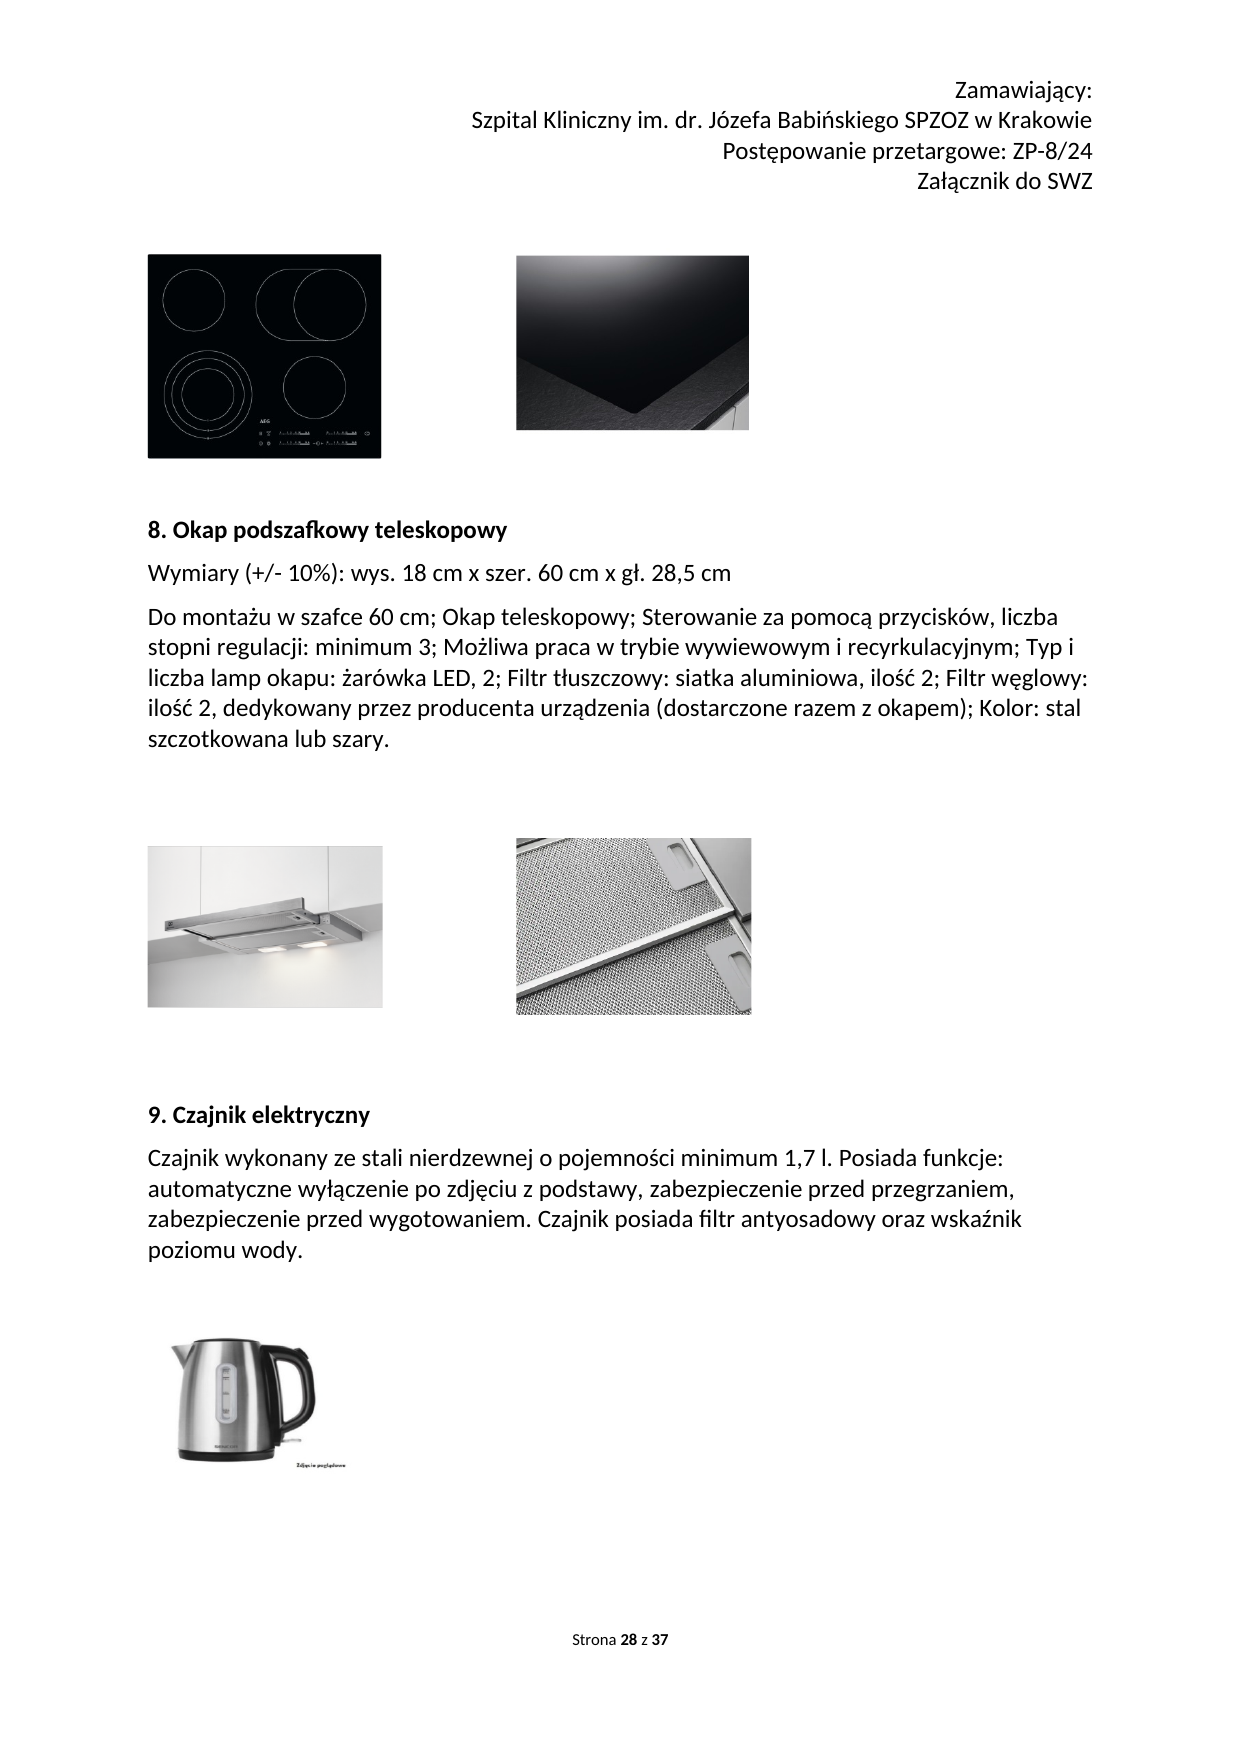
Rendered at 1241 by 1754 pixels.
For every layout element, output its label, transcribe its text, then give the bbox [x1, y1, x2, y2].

subtitle 9. Czajnik elektryczny [148, 1099, 1093, 1130]
picture [516, 226, 749, 459]
text Do montażu w szafce 60 cm; Okap teleskopowy; Sterowanie za pomocą przycisków, liczba stopni regulacji: minimum 3; Możliwa praca w trybie wywiewowym i recyrkulacyjnym; Typ i liczba lamp okapu: żarówka LED, 2; Filtr tłuszczowy: siatka aluminiowa, ilość 2; Filtr węglowy: ilość 2, dedykowany przez producenta urządzenia (dostarczone razem z okapem); Kolor: stal szczotkowana lub szary. [148, 601, 1093, 753]
picture [147, 1320, 382, 1476]
picture [147, 808, 383, 1044]
text Czajnik wykonany ze stali nierdzewnej o pojemności minimum 1,7 l. Posiada funkcje: automatyczne wyłączenie po zdjęciu z podstawy, zabezpieczenie przed przegrzaniem, zabezpieczenie przed wygotowaniem. Czajnik posiada filtr antyosadowy oraz wskaźnik poziomu wody. [148, 1142, 1093, 1264]
picture [147, 252, 382, 459]
text Wymiary (+/- 10%): wys. 18 cm x szer. 60 cm x gł. 28,5 cm [148, 558, 1093, 588]
picture [516, 808, 752, 1044]
subtitle 8. Okap podszafkowy teleskopowy [148, 514, 1093, 545]
